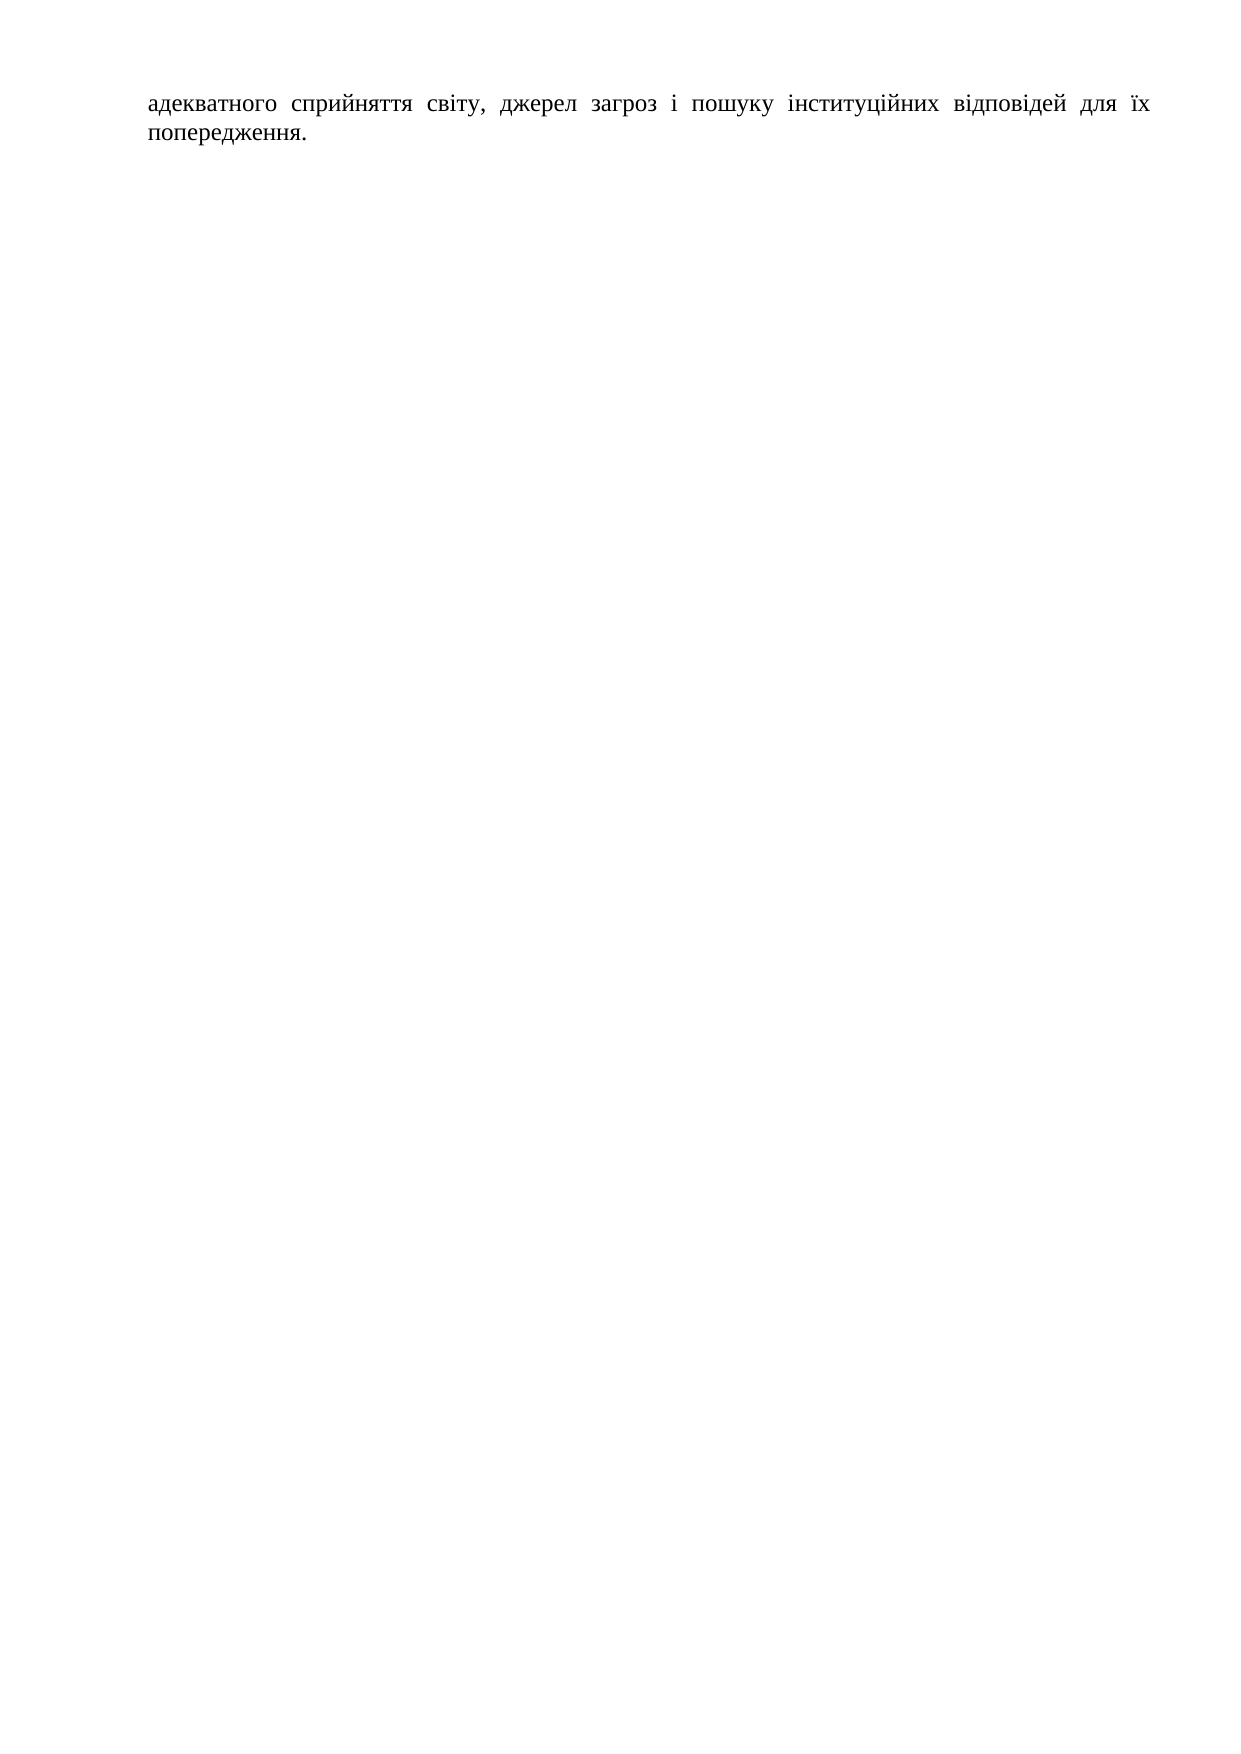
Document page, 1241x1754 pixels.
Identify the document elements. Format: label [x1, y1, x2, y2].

text [148, 88, 1152, 146]
